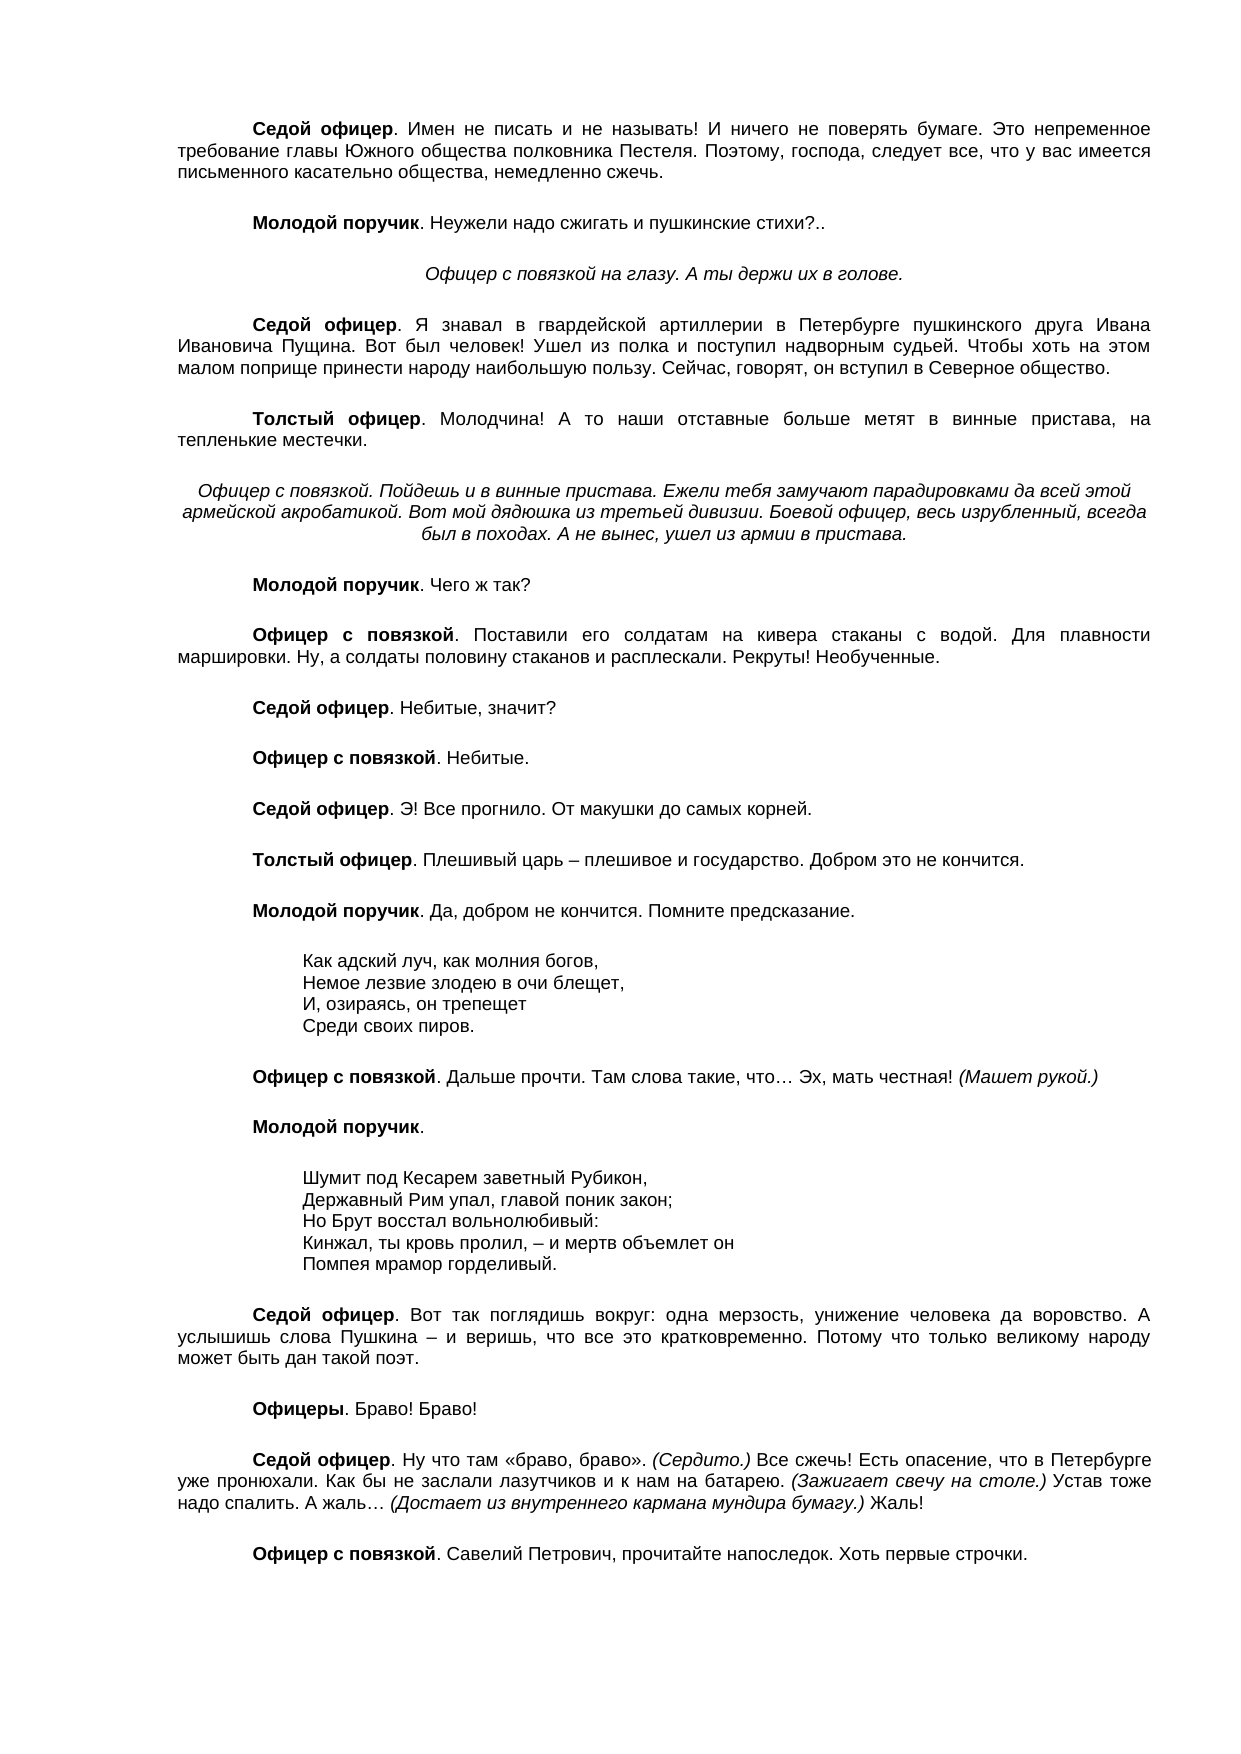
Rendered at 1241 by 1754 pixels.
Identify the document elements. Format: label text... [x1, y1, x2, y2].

text Офицер с повязкой. Поставили его солдатам на кивера стаканы с водой. Для плавности маршировки. Ну, а солдаты половину стаканов и расплескали. Рекруты! Необученные. [177, 624, 1152, 667]
text Молодой поручик. Да, добром не кончится. Помните предсказание. [177, 899, 1152, 921]
text Офицер с повязкой на глазу. А ты держи их в голове. [177, 263, 1152, 284]
text Офицер с повязкой. Небитые. [177, 747, 1152, 769]
text Седой офицер. Э! Все прогнило. От макушки до самых корней. [177, 798, 1152, 819]
text Седой офицер. Вот так поглядишь вокруг: одна мерзость, унижение человека да воровство. А услышишь слова Пушкина – и веришь, что все это кратковременно. Потому что только великому народу может быть дан такой поэт. [177, 1304, 1152, 1369]
text Офицеры. Браво! Браво! [177, 1398, 1152, 1419]
text Молодой поручик. Чего ж так? [177, 573, 1152, 595]
text Седой офицер. Имен не писать и не называть! И ничего не поверять бумаге. Это непременное требование главы Южного общества полковника Пестеля. Поэтому, господа, следует все, что у вас имеется письменного касательно общества, немедленно сжечь. [177, 118, 1152, 183]
text Седой офицер. Ну что там «браво, браво». (Сердито.) Все сжечь! Есть опасение, что в Петербурге уже пронюхали. Как бы не заслали лазутчиков и к нам на батарею. (Зажигает свечу на столе.) Устав тоже надо спалить. А жаль… (Достает из внутреннего кармана мундира бумагу.) Жаль! [177, 1448, 1152, 1513]
text Офицер с повязкой. Пойдешь и в винные пристава. Ежели тебя замучают парадировками да всей этой армейской акробатикой. Вот мой дядюшка из третьей дивизии. Боевой офицер, весь изрубленный, всегда был в походах. А не вынес, ушел из армии в пристава. [177, 479, 1152, 544]
text Седой офицер. Я знавал в гвардейской артиллерии в Петербурге пушкинского друга Ивана Ивановича Пущина. Вот был человек! Ушел из полка и поступил надворным судьей. Чтобы хоть на этом малом поприще принести народу наибольшую пользу. Сейчас, говорят, он вступил в Северное общество. [177, 313, 1152, 378]
text Шумит под Кесарем заветный Рубикон, Державный Рим упал, главой поник закон; Но Брут восстал вольнолюбивый: Кинжал, ты кровь пролил, – и мертв объемлет он Помпея мрамор горделивый. [302, 1167, 1152, 1275]
text Офицер с повязкой. Савелий Петрович, прочитайте напоследок. Хоть первые строчки. [177, 1542, 1152, 1564]
text Как адский луч, как молния богов, Немое лезвие злодею в очи блещет, И, озираясь, он трепещет Среди своих пиров. [302, 950, 1152, 1036]
text Толстый офицер. Плешивый царь – плешивое и государство. Добром это не кончится. [177, 849, 1152, 870]
text Толстый офицер. Молодчина! А то наши отставные больше метят в винные пристава, на тепленькие местечки. [177, 407, 1152, 450]
text Молодой поручик. [177, 1116, 1152, 1138]
text Седой офицер. Небитые, значит? [177, 696, 1152, 718]
text Молодой поручик. Неужели надо сжигать и пушкинские стихи?.. [177, 212, 1152, 233]
text Офицер с повязкой. Дальше прочти. Там слова такие, что… Эх, мать честная! (Машет рукой.) [177, 1066, 1152, 1087]
